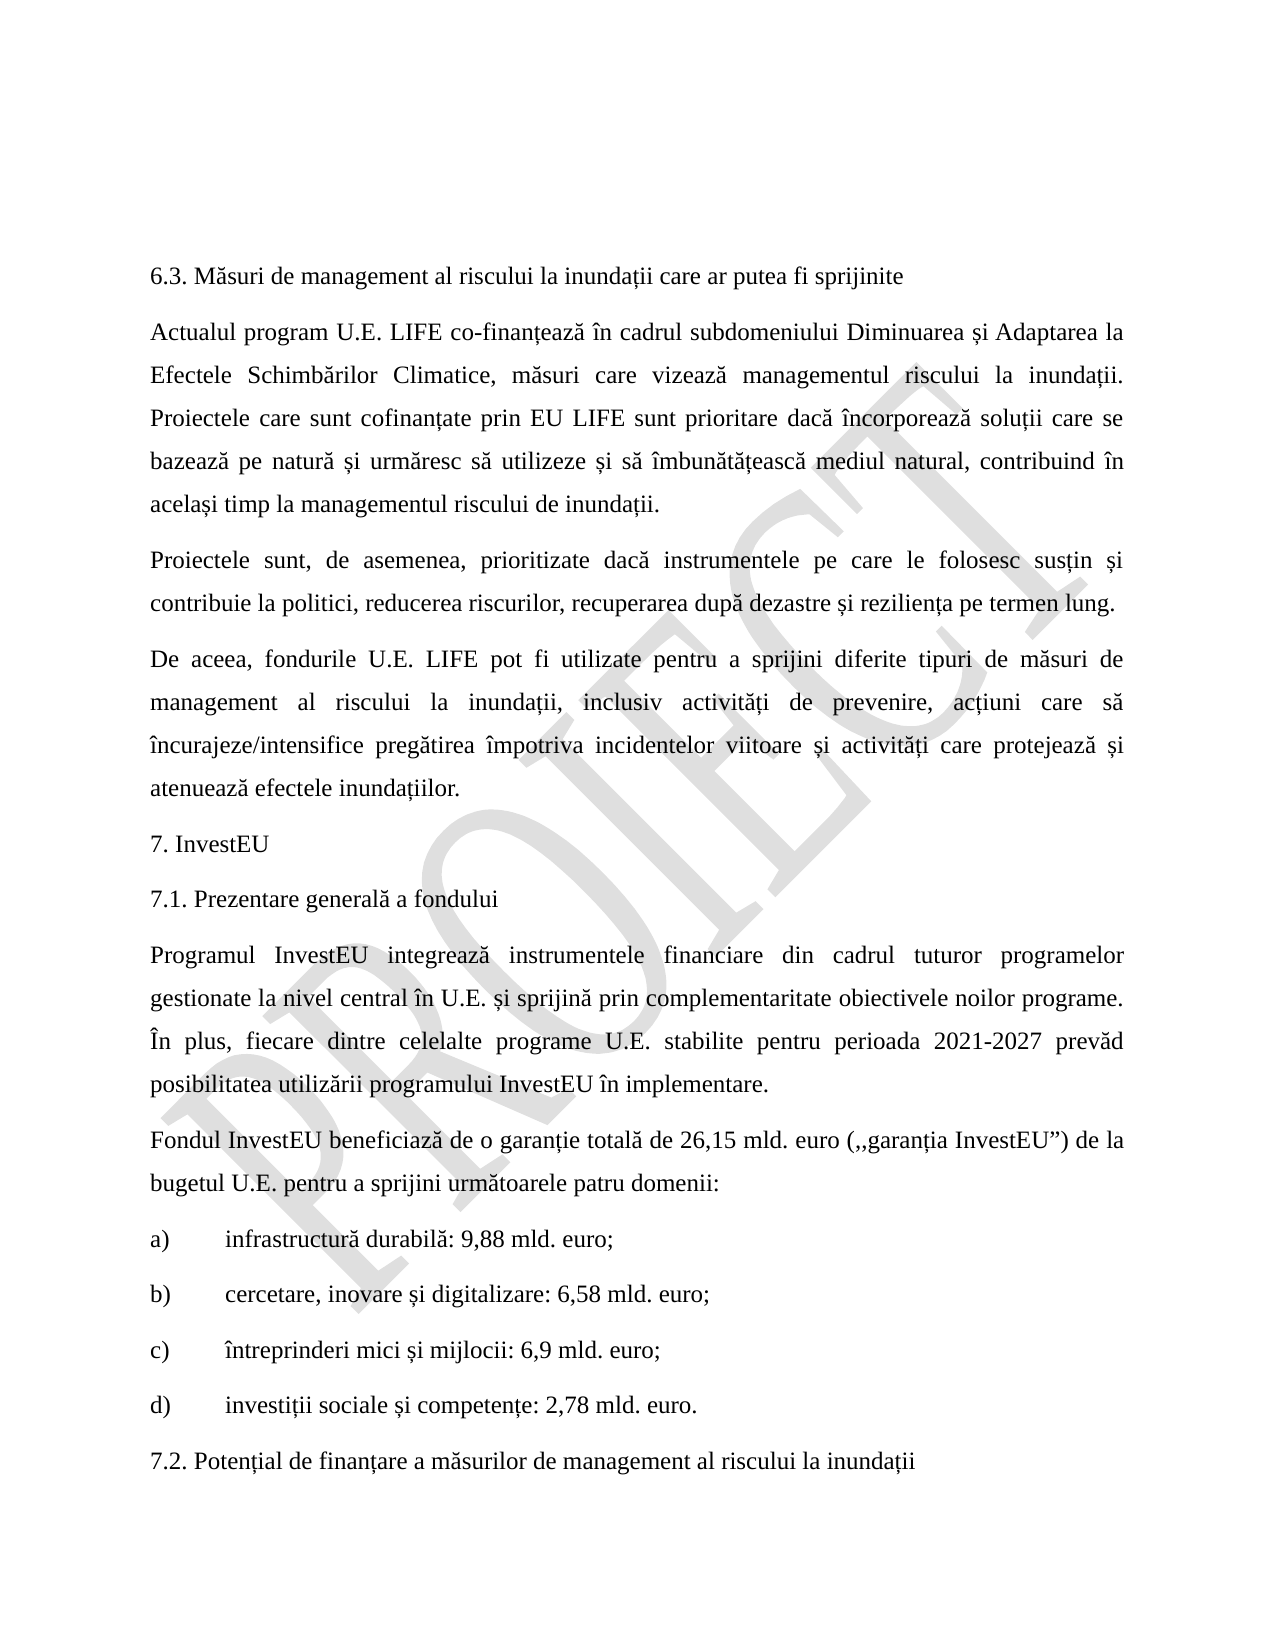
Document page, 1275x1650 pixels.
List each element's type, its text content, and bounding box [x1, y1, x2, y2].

text a) infrastructură durabilă: 9,88 mld. euro; [150, 1224, 1125, 1252]
text 7.1. Prezentare generală a fondului [150, 884, 1125, 913]
text b) cercetare, inovare și digitalizare: 6,58 mld. euro; [150, 1279, 1125, 1308]
text Programul InvestEU integrează instrumentele financiare din cadrul tuturor programelor gestionate la nivel central în U.E. și sprijină prin complementaritate obiectivele noilor programe. În plus, fiecare dintre celelalte programe U.E. stabilite pentru perioada 2021-2027 prevăd posibilitatea utilizării programului InvestEU în implementare. [150, 940, 1125, 1098]
text 7.2. Potențial de finanțare a măsurilor de management al riscului la inundații [150, 1446, 1125, 1475]
text d) investiții sociale și competențe: 2,78 mld. euro. [150, 1391, 1125, 1419]
text 7. InvestEU [150, 829, 1125, 857]
text Proiectele sunt, de asemenea, prioritizate dacă instrumentele pe care le folosesc susțin și contribuie la politici, reducerea riscurilor, recuperarea după dezastre și reziliența pe termen lung. [150, 545, 1125, 617]
text Fondul InvestEU beneficiază de o garanție totală de 26,15 mld. euro (,,garanția InvestEU”) de la bugetul U.E. pentru a sprijini următoarele patru domenii: [150, 1125, 1125, 1197]
text Actualul program U.E. LIFE co-finanțează în cadrul subdomeniului Diminuarea și Adaptarea la Efectele Schimbărilor Climatice, măsuri care vizează managementul riscului la inundații. Proiectele care sunt cofinanțate prin EU LIFE sunt prioritare dacă încorporează soluții care se bazează pe natură și urmăresc să utilizeze și să îmbunătățească mediul natural, contribuind în același timp la managementul riscului de inundații. [150, 317, 1125, 518]
text 6.3. Măsuri de management al riscului la inundații care ar putea fi sprijinite [150, 261, 1125, 290]
text De aceea, fondurile U.E. LIFE pot fi utilizate pentru a sprijini diferite tipuri de măsuri de management al riscului la inundații, inclusiv activități de prevenire, acțiuni care să încurajeze/intensifice pregătirea împotriva incidentelor viitoare și activități care protejează și atenuează efectele inundațiilor. [150, 644, 1125, 802]
text c) întreprinderi mici și mijlocii: 6,9 mld. euro; [150, 1335, 1125, 1364]
